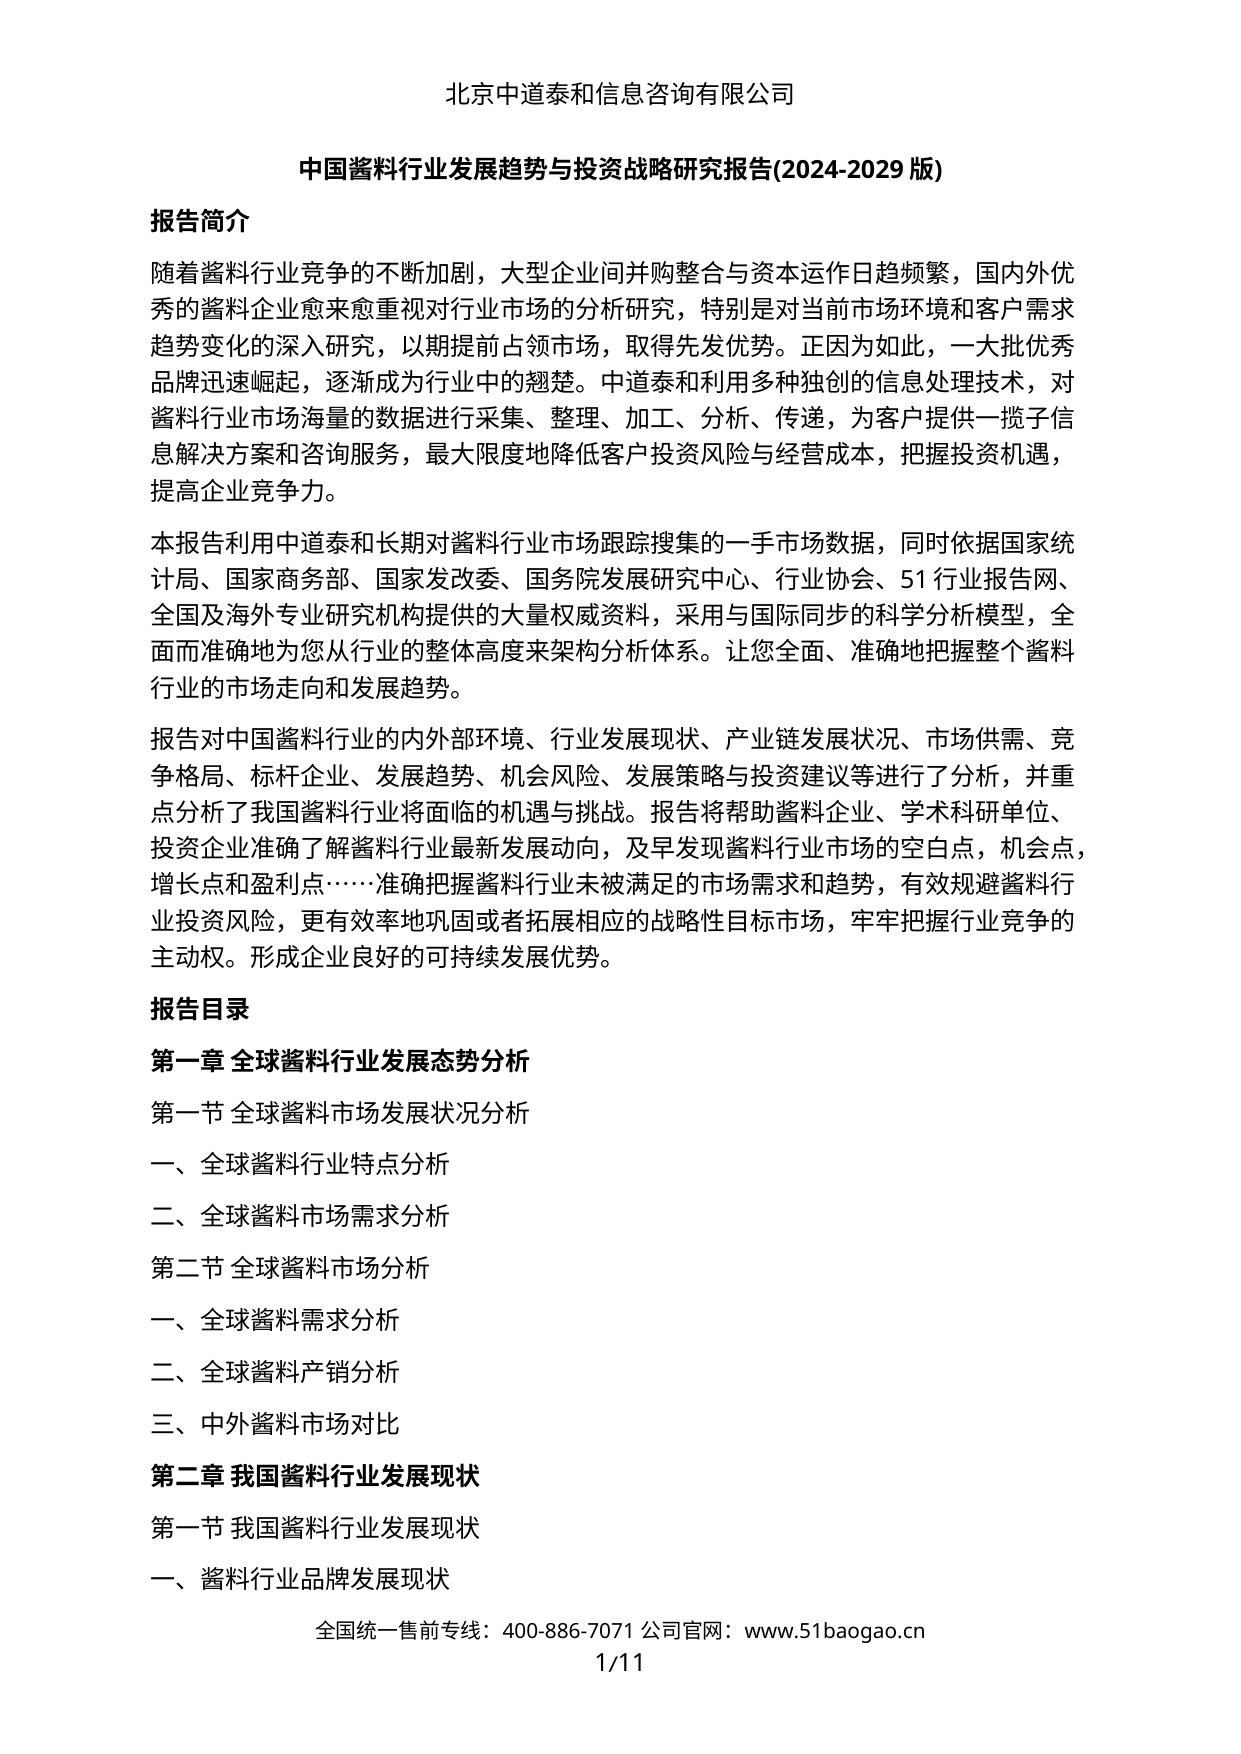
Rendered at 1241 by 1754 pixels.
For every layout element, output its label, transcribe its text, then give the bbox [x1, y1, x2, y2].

text 本报告利用中道泰和长期对酱料行业市场跟踪搜集的一手市场数据，同时依据国家统计局、国家商务部、国家发改委、国务院发展研究中心、行业协会、51行业报告网、全国及海外专业研究机构提供的大量权威资料，采用与国际同步的科学分析模型，全面而准确地为您从行业的整体高度来架构分析体系。让您全面、准确地把握整个酱料行业的市场走向和发展趋势。 [150, 523, 1090, 704]
text 一、全球酱料行业特点分析 [150, 1145, 1090, 1181]
text 二、全球酱料产销分析 [150, 1352, 1090, 1389]
text 第二章 我国酱料行业发展现状 [150, 1456, 1090, 1492]
text 中国酱料行业发展趋势与投资战略研究报告(2024-2029版) [150, 150, 1090, 186]
text 第一节 全球酱料市场发展状况分析 [150, 1093, 1090, 1129]
text 第一节 我国酱料行业发展现状 [150, 1508, 1090, 1544]
text 第一章 全球酱料行业发展态势分析 [150, 1041, 1090, 1077]
text 报告目录 [150, 989, 1090, 1026]
text 一、酱料行业品牌发展现状 [150, 1560, 1090, 1596]
text 第二节 全球酱料市场分析 [150, 1249, 1090, 1285]
text 二、全球酱料市场需求分析 [150, 1197, 1090, 1233]
text 三、中外酱料市场对比 [150, 1404, 1090, 1441]
text 报告对中国酱料行业的内外部环境、行业发展现状、产业链发展状况、市场供需、竞争格局、标杆企业、发展趋势、机会风险、发展策略与投资建议等进行了分析，并重点分析了我国酱料行业将面临的机遇与挑战。报告将帮助酱料企业、学术科研单位、投资企业准确了解酱料行业最新发展动向，及早发现酱料行业市场的空白点，机会点，增长点和盈利点……准确把握酱料行业未被满足的市场需求和趋势，有效规避酱料行业投资风险，更有效率地巩固或者拓展相应的战略性目标市场，牢牢把握行业竞争的主动权。形成企业良好的可持续发展优势。 [150, 720, 1090, 974]
text 一、全球酱料需求分析 [150, 1301, 1090, 1337]
text 随着酱料行业竞争的不断加剧，大型企业间并购整合与资本运作日趋频繁，国内外优秀的酱料企业愈来愈重视对行业市场的分析研究，特别是对当前市场环境和客户需求趋势变化的深入研究，以期提前占领市场，取得先发优势。正因为如此，一大批优秀品牌迅速崛起，逐渐成为行业中的翘楚。中道泰和利用多种独创的信息处理技术，对酱料行业市场海量的数据进行采集、整理、加工、分析、传递，为客户提供一揽子信息解决方案和咨询服务，最大限度地降低客户投资风险与经营成本，把握投资机遇，提高企业竞争力。 [150, 254, 1090, 507]
text 报告简介 [150, 202, 1090, 238]
